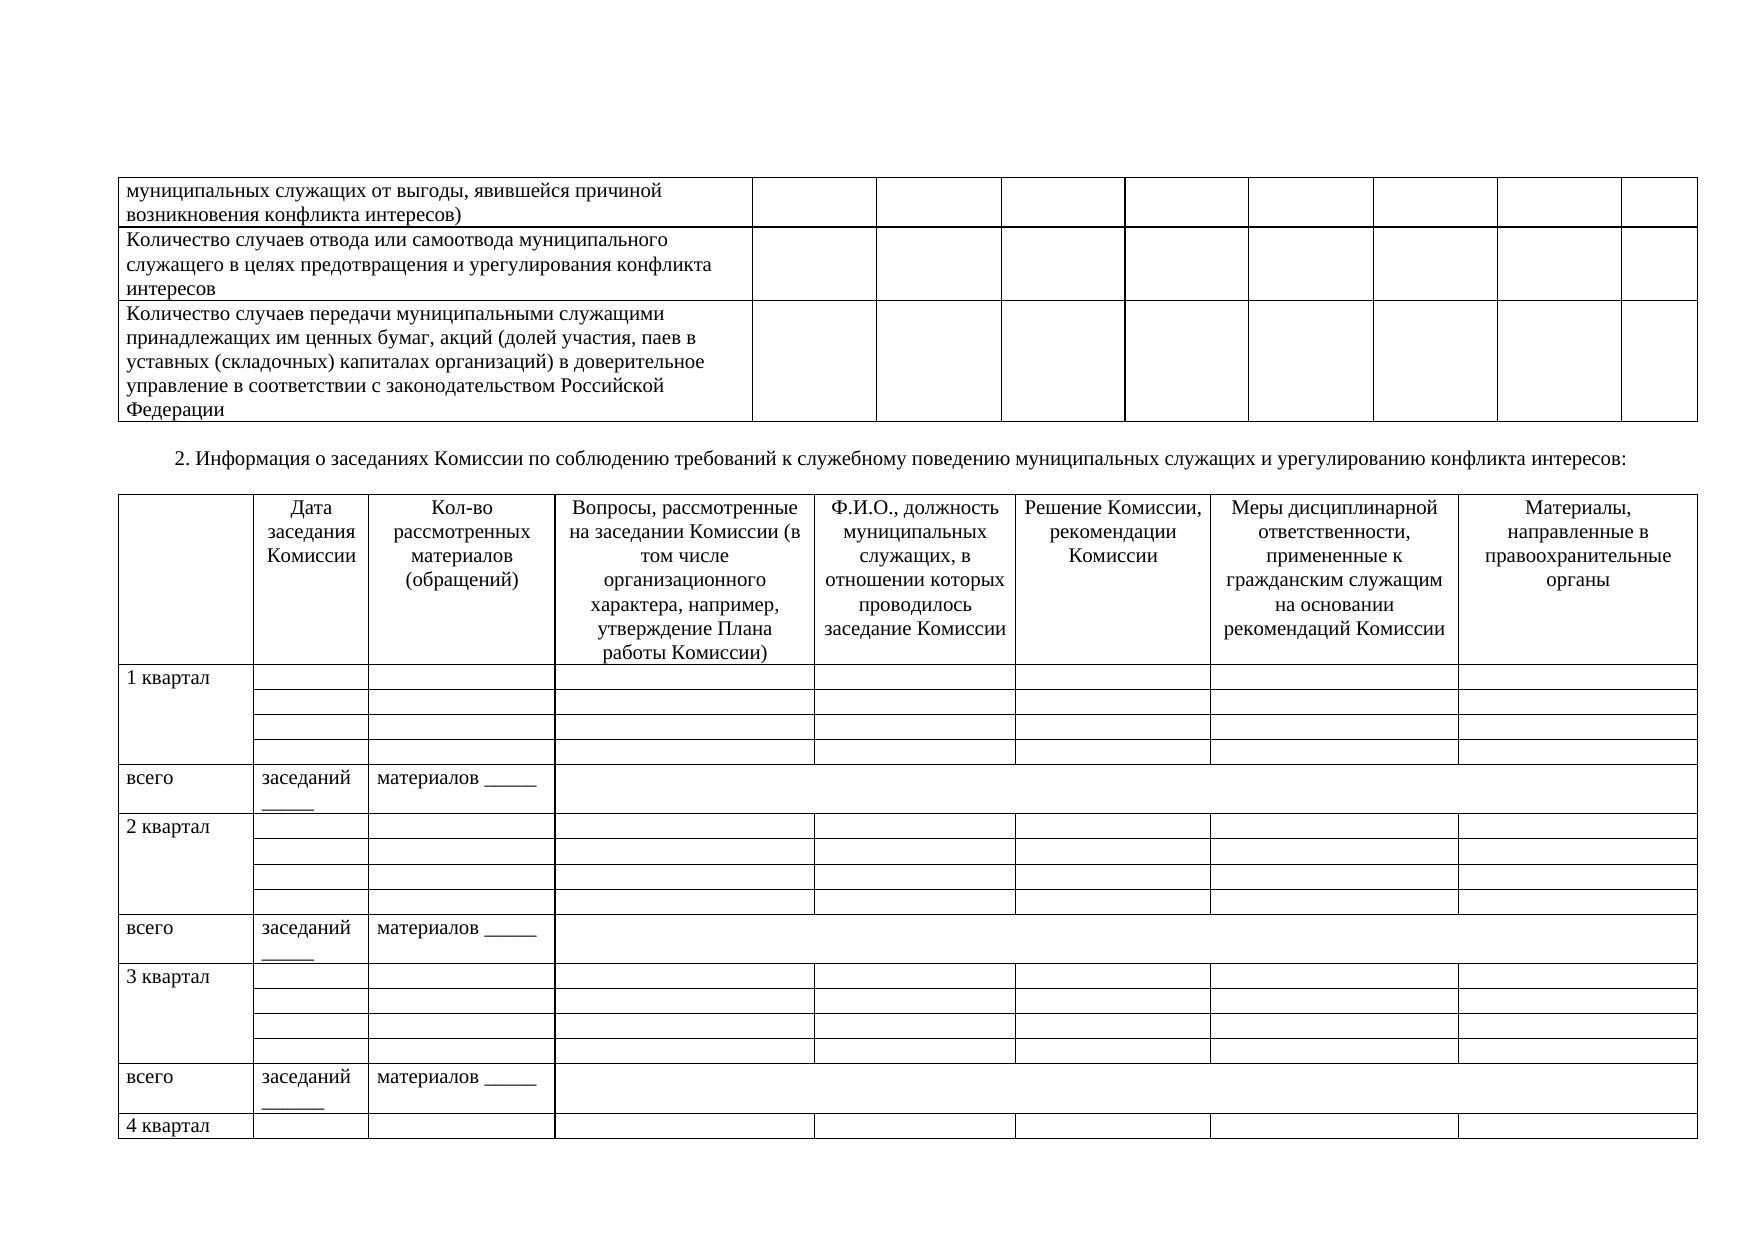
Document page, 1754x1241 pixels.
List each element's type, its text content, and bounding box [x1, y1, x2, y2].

table_cell [1211, 989, 1458, 1013]
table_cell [119, 178, 752, 226]
table_cell [369, 839, 554, 863]
table_cell [254, 890, 368, 914]
table_cell [1459, 690, 1697, 714]
table_cell [1498, 301, 1621, 421]
table_cell [815, 865, 1015, 888]
table_cell Количество случаев передачи муниципальными служащими принадлежащих им ценных бумаг, акций (долей участия, паев в уставных (складочных) капиталах организаций) в доверительное управление в соответствии с законодательством Российской Федерации [119, 301, 752, 421]
table_cell [556, 690, 814, 714]
table_cell [254, 715, 368, 739]
table_cell [815, 890, 1015, 914]
table_cell [1622, 228, 1697, 299]
table_cell [556, 715, 814, 739]
table_cell [369, 964, 554, 988]
table_cell [877, 228, 1001, 299]
table_cell [1211, 665, 1458, 689]
table_cell [1016, 690, 1210, 714]
table_cell [1016, 1114, 1210, 1137]
table_cell [369, 690, 554, 714]
table_cell [1211, 865, 1458, 888]
table_cell [556, 865, 814, 888]
table_cell [254, 839, 368, 863]
table_cell [1016, 865, 1210, 888]
table_cell заседаний ______ [254, 1064, 368, 1112]
table_cell 3 квартал [119, 964, 253, 1063]
table_header Решение Комиссии, рекомендации Комиссии [1016, 495, 1210, 664]
table_cell [1622, 178, 1697, 226]
table_cell [1126, 301, 1248, 421]
table_cell [1249, 178, 1373, 226]
table_cell [254, 964, 368, 988]
table_cell [1211, 890, 1458, 914]
table_cell [1016, 1014, 1210, 1038]
table_cell [254, 814, 368, 838]
table_cell [254, 740, 368, 764]
table_cell [815, 665, 1015, 689]
table_cell [556, 989, 814, 1013]
table_cell [815, 814, 1015, 838]
table_cell [1374, 178, 1497, 226]
table_cell [1459, 1014, 1697, 1038]
table_cell [1211, 690, 1458, 714]
table_header Меры дисциплинарной ответственности, примененные к гражданским служащим на основании рекомендаций Комиссии [1211, 495, 1458, 664]
table_cell [1211, 839, 1458, 863]
table_cell [815, 715, 1015, 739]
table_header Вопросы, рассмотренные на заседании Комиссии (в том числе организационного характера, например, утверждение Плана работы Комиссии) [556, 495, 814, 664]
table_cell [1016, 1039, 1210, 1063]
table_cell Количество случаев отвода или самоотвода муниципального служащего в целях предотвращения и урегулирования конфликта интересов [119, 228, 752, 299]
table_cell [369, 814, 554, 838]
table_cell [556, 765, 1697, 813]
table_cell заседаний _____ [254, 765, 368, 813]
table_cell [556, 915, 1697, 963]
table_cell [369, 740, 554, 764]
table_cell [1459, 665, 1697, 689]
table_cell [1002, 228, 1124, 299]
table_cell [1016, 740, 1210, 764]
table_cell [1459, 865, 1697, 888]
table_cell [815, 1114, 1015, 1137]
table_cell материалов _____ [369, 1064, 554, 1112]
table_cell [556, 665, 814, 689]
table_cell [369, 989, 554, 1013]
table_header Дата заседания Комиссии [254, 495, 368, 664]
table_cell [1459, 814, 1697, 838]
table_cell 4 квартал [119, 1114, 253, 1137]
table_cell [815, 1014, 1015, 1038]
table_cell 2 квартал [119, 814, 253, 914]
table_cell материалов _____ [369, 915, 554, 963]
table_cell [1459, 740, 1697, 764]
table_cell [556, 740, 814, 764]
table_cell [877, 301, 1001, 421]
table_cell [556, 964, 814, 988]
table_cell всего [119, 765, 253, 813]
text 2. Информация о заседаниях Комиссии по соблюдению требований к служебному поведению муниципальных служащих и урегулированию конфликта интересов: [118, 446, 1636, 470]
table_cell [556, 1114, 814, 1137]
table_cell [1002, 301, 1124, 421]
table_cell [815, 740, 1015, 764]
table_cell [369, 890, 554, 914]
table_cell [254, 690, 368, 714]
table_cell [1211, 740, 1458, 764]
table_cell [1211, 814, 1458, 838]
table_cell [254, 989, 368, 1013]
table_cell [1016, 665, 1210, 689]
table_cell [1016, 839, 1210, 863]
table_cell [1016, 814, 1210, 838]
table_cell [254, 1014, 368, 1038]
table_cell [1459, 715, 1697, 739]
table_cell [753, 301, 876, 421]
table_cell [1016, 890, 1210, 914]
table_cell [753, 228, 876, 299]
table_cell [815, 989, 1015, 1013]
table_cell [1459, 1039, 1697, 1063]
table_cell [1459, 839, 1697, 863]
table_cell [815, 964, 1015, 988]
table_cell [1374, 228, 1497, 299]
table_cell [254, 1114, 368, 1137]
table_cell [369, 1014, 554, 1038]
table_cell [1126, 178, 1248, 226]
table_header Кол-во рассмотренных материалов (обращений) [369, 495, 554, 664]
table_cell [1126, 228, 1248, 299]
table_cell [815, 839, 1015, 863]
table_cell [1211, 1039, 1458, 1063]
table_cell [877, 178, 1001, 226]
table_cell [1622, 301, 1697, 421]
table_cell [369, 1039, 554, 1063]
table_cell материалов _____ [369, 765, 554, 813]
table_header [119, 495, 253, 664]
table_cell [1211, 715, 1458, 739]
table_cell [1016, 715, 1210, 739]
table_cell [1211, 964, 1458, 988]
table_cell [254, 865, 368, 888]
table_header Материалы, направленные в правоохранительные органы [1459, 495, 1697, 664]
table_cell [1211, 1114, 1458, 1137]
table_cell [815, 1039, 1015, 1063]
table_cell [1016, 964, 1210, 988]
table_cell [815, 690, 1015, 714]
table_cell 1 квартал [119, 665, 253, 764]
table_cell [753, 178, 876, 226]
table_cell заседаний _____ [254, 915, 368, 963]
table_cell [369, 1114, 554, 1137]
table_cell [556, 814, 814, 838]
table_cell [1374, 301, 1497, 421]
table_cell [1249, 228, 1373, 299]
table_cell [1211, 1014, 1458, 1038]
table_cell [556, 839, 814, 863]
table_cell [556, 1064, 1697, 1112]
table_cell [1002, 178, 1124, 226]
table_cell [556, 1014, 814, 1038]
table_cell [1459, 989, 1697, 1013]
table_cell [1459, 890, 1697, 914]
table_cell [1016, 989, 1210, 1013]
table_cell [1459, 964, 1697, 988]
table_cell [369, 865, 554, 888]
table_cell [556, 890, 814, 914]
table_cell [369, 665, 554, 689]
table_cell всего [119, 915, 253, 963]
table_header Ф.И.О., должность муниципальных служащих, в отношении которых проводилось заседание Комиссии [815, 495, 1015, 664]
table_cell [1459, 1114, 1697, 1137]
table_cell [1498, 228, 1621, 299]
table_cell [254, 1039, 368, 1063]
table_cell [369, 715, 554, 739]
table_cell всего [119, 1064, 253, 1112]
table_cell [1498, 178, 1621, 226]
table_cell [1249, 301, 1373, 421]
table_cell [556, 1039, 814, 1063]
table_cell [254, 665, 368, 689]
